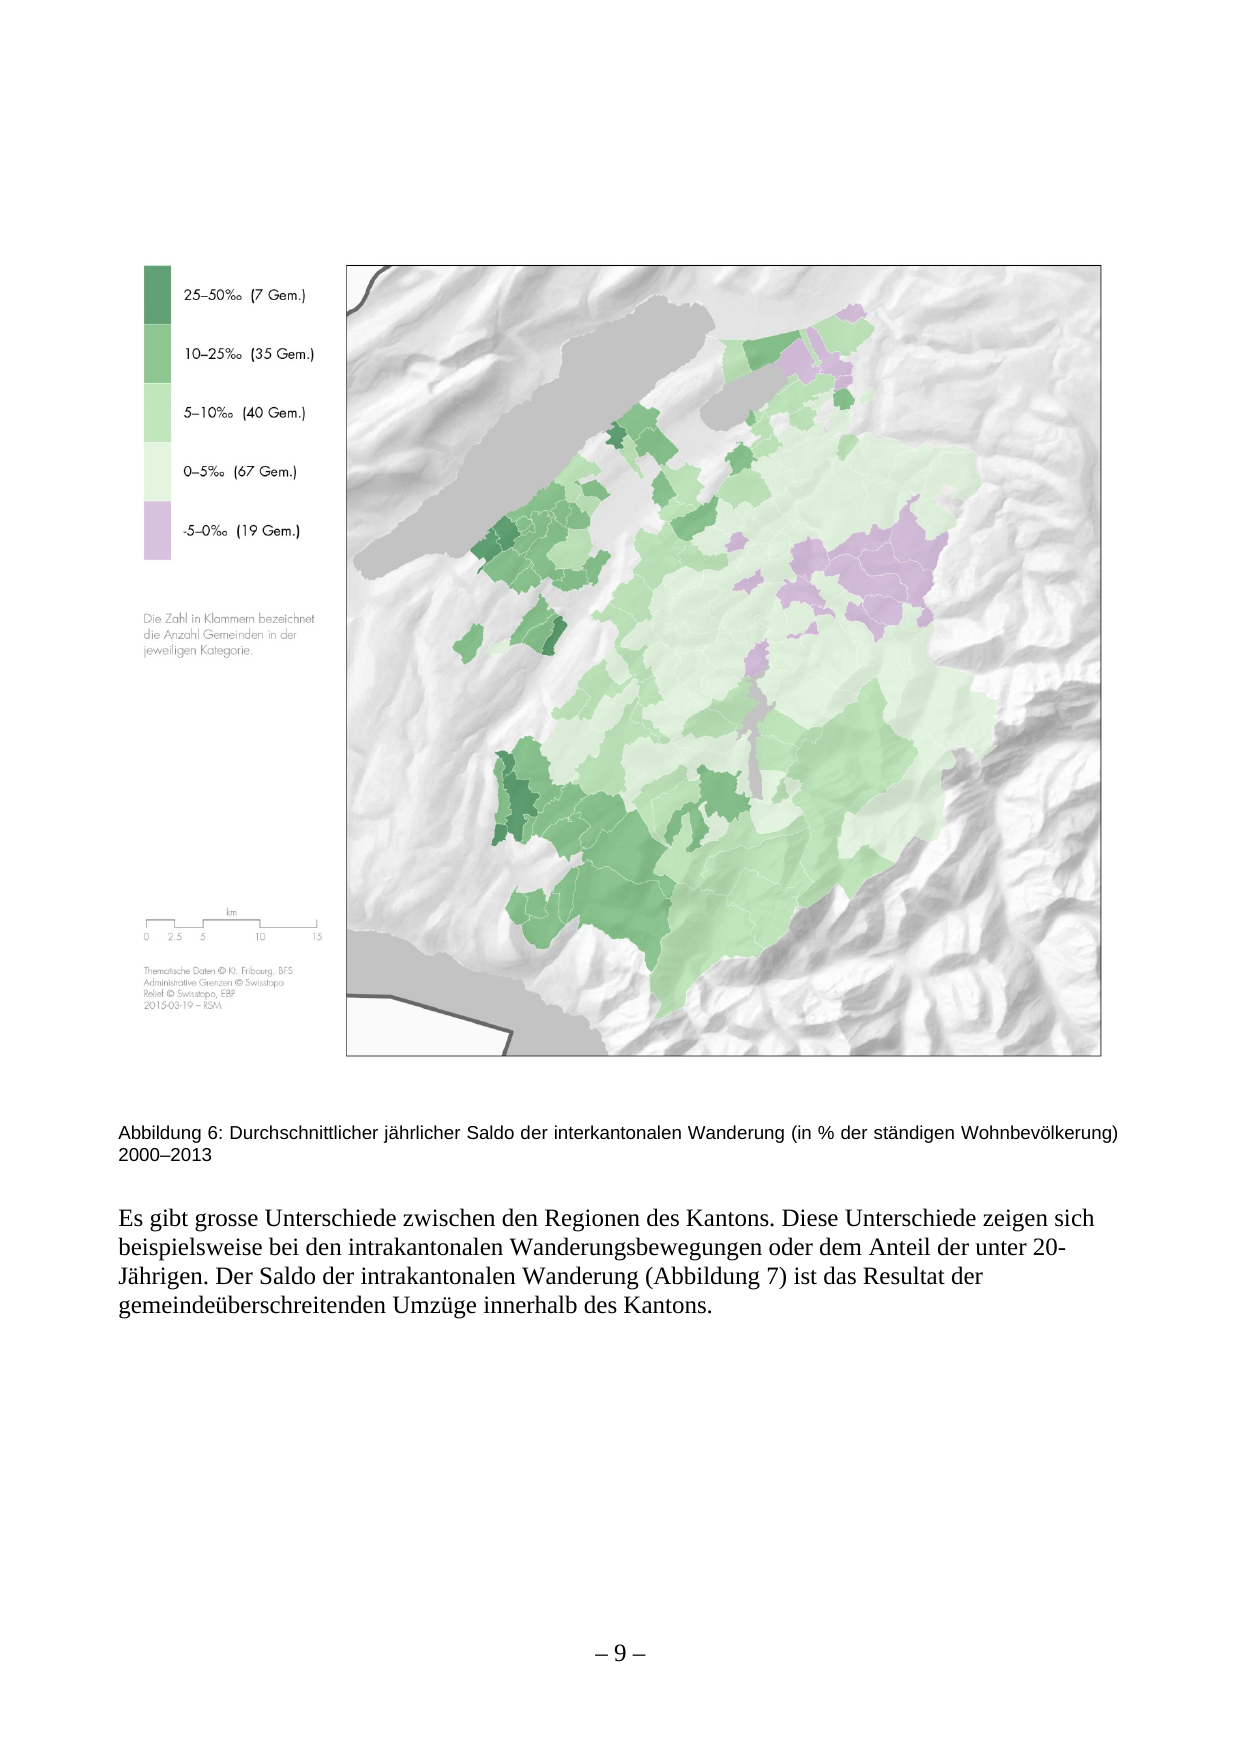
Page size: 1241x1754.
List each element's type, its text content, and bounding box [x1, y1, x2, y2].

text Es gibt grosse Unterschiede zwischen den Regionen des Kantons. Diese Unterschiede zeigen sich beispielsweise bei den intrakantonalen Wanderungsbewegungen oder dem Anteil der unter 20-Jährigen. Der Saldo der intrakantonalen Wanderung (Abbildung 7) ist das Resultat der gemeindeüberschreitenden Umzüge innerhalb des Kantons. [118, 1203, 1122, 1319]
table_header [107, 195, 1130, 1122]
table_cell Abbildung 6: Durchschnittlicher jährlicher Saldo der interkantonalen Wanderung (in % der ständigen Wohnbevölkerung) 2000–2013 [107, 1122, 1130, 1203]
picture [122, 195, 1119, 1096]
